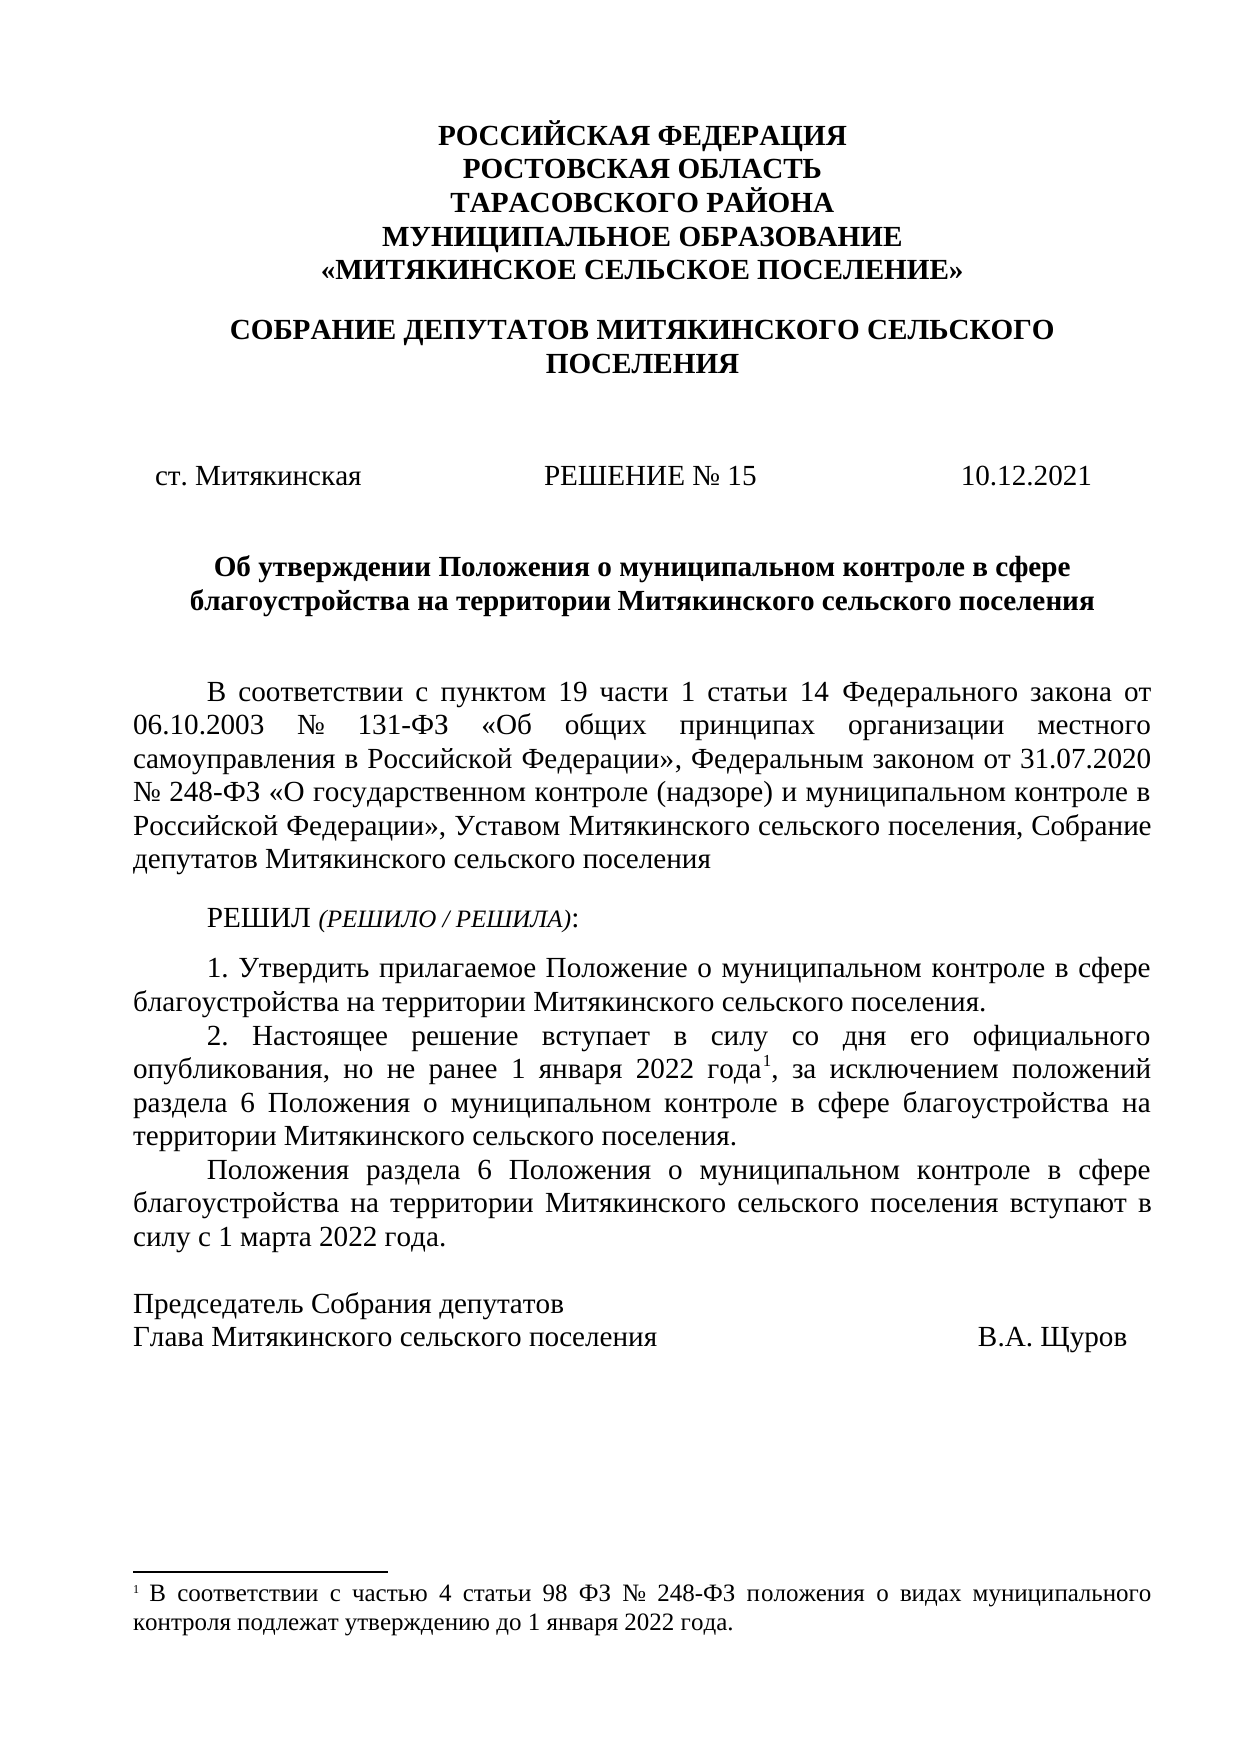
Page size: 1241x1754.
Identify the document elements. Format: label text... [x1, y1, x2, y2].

text «МИТЯКИНСКОЕ СЕЛЬСКОЕ ПОСЕЛЕНИЕ» [133, 252, 1152, 286]
text РЕШИЛ (РЕШИЛО / РЕШИЛА): [133, 900, 1152, 934]
title РОССИЙСКАЯ ФЕДЕРАЦИЯ [133, 118, 1152, 152]
text СОБРАНИЕ ДЕПУТАТОВ МИТЯКИНСКОГО СЕЛЬСКОГО ПОСЕЛЕНИЯ [133, 312, 1152, 379]
text 2. Настоящее решение вступает в силу со дня его официального опубликования, но не ранее 1 января 2022 года, за исключением положений раздела 6 Положения о муниципальном контроле в сфере благоустройства на территории Митякинского сельского поселения. [133, 1018, 1152, 1152]
text РОСТОВСКАЯ ОБЛАСТЬ [133, 152, 1152, 185]
text Председатель Собрания депутатов [133, 1286, 1152, 1319]
text В соответствии с пунктом 19 части 1 статьи 14 Федерального закона от 06.10.2003 № 131-ФЗ «Об общих принципах организации местного самоуправления в Российской Федерации», Федеральным законом от 31.07.2020 № 248-ФЗ «О государственном контроле (надзоре) и муниципальном контроле в Российской Федерации», Уставом Митякинского сельского поселения, Собрание депутатов Митякинского сельского поселения [133, 674, 1152, 708]
text 1. Утвердить прилагаемое Положение о муниципальном контроле в сфере благоустройства на территории Митякинского сельского поселения. [133, 951, 1152, 1018]
text Об утверждении Положения о муниципальном контроле в сфере благоустройства на территории Митякинского сельского поселения [133, 549, 1152, 616]
text Положения раздела 6 Положения о муниципальном контроле в сфере благоустройства на территории Митякинского сельского поселения вступают в силу с 1 марта 2022 года. [133, 1152, 1152, 1252]
text ст. Митякинская РЕШЕНИЕ № 15 10.12.2021 [133, 458, 1152, 492]
text Глава Митякинского сельского поселения В.А. Щуров [133, 1319, 1152, 1353]
text МУНИЦИПАЛЬНОЕ ОБРАЗОВАНИЕ [133, 219, 1152, 252]
text ТАРАСОВСКОГО РАЙОНА [133, 185, 1152, 219]
text В соответствии с пунктом 19 части 1 статьи 14 Федерального закона от 06.10.2003 № 131-ФЗ «Об общих принципах организации местного самоуправления в Российской Федерации», Федеральным законом от 31.07.2020 № 248-ФЗ «О государственном контроле (надзоре) и муниципальном контроле в Российской Федерации», Уставом Митякинского сельского поселения, Собрание депутатов Митякинского сельского поселения [133, 741, 1152, 875]
